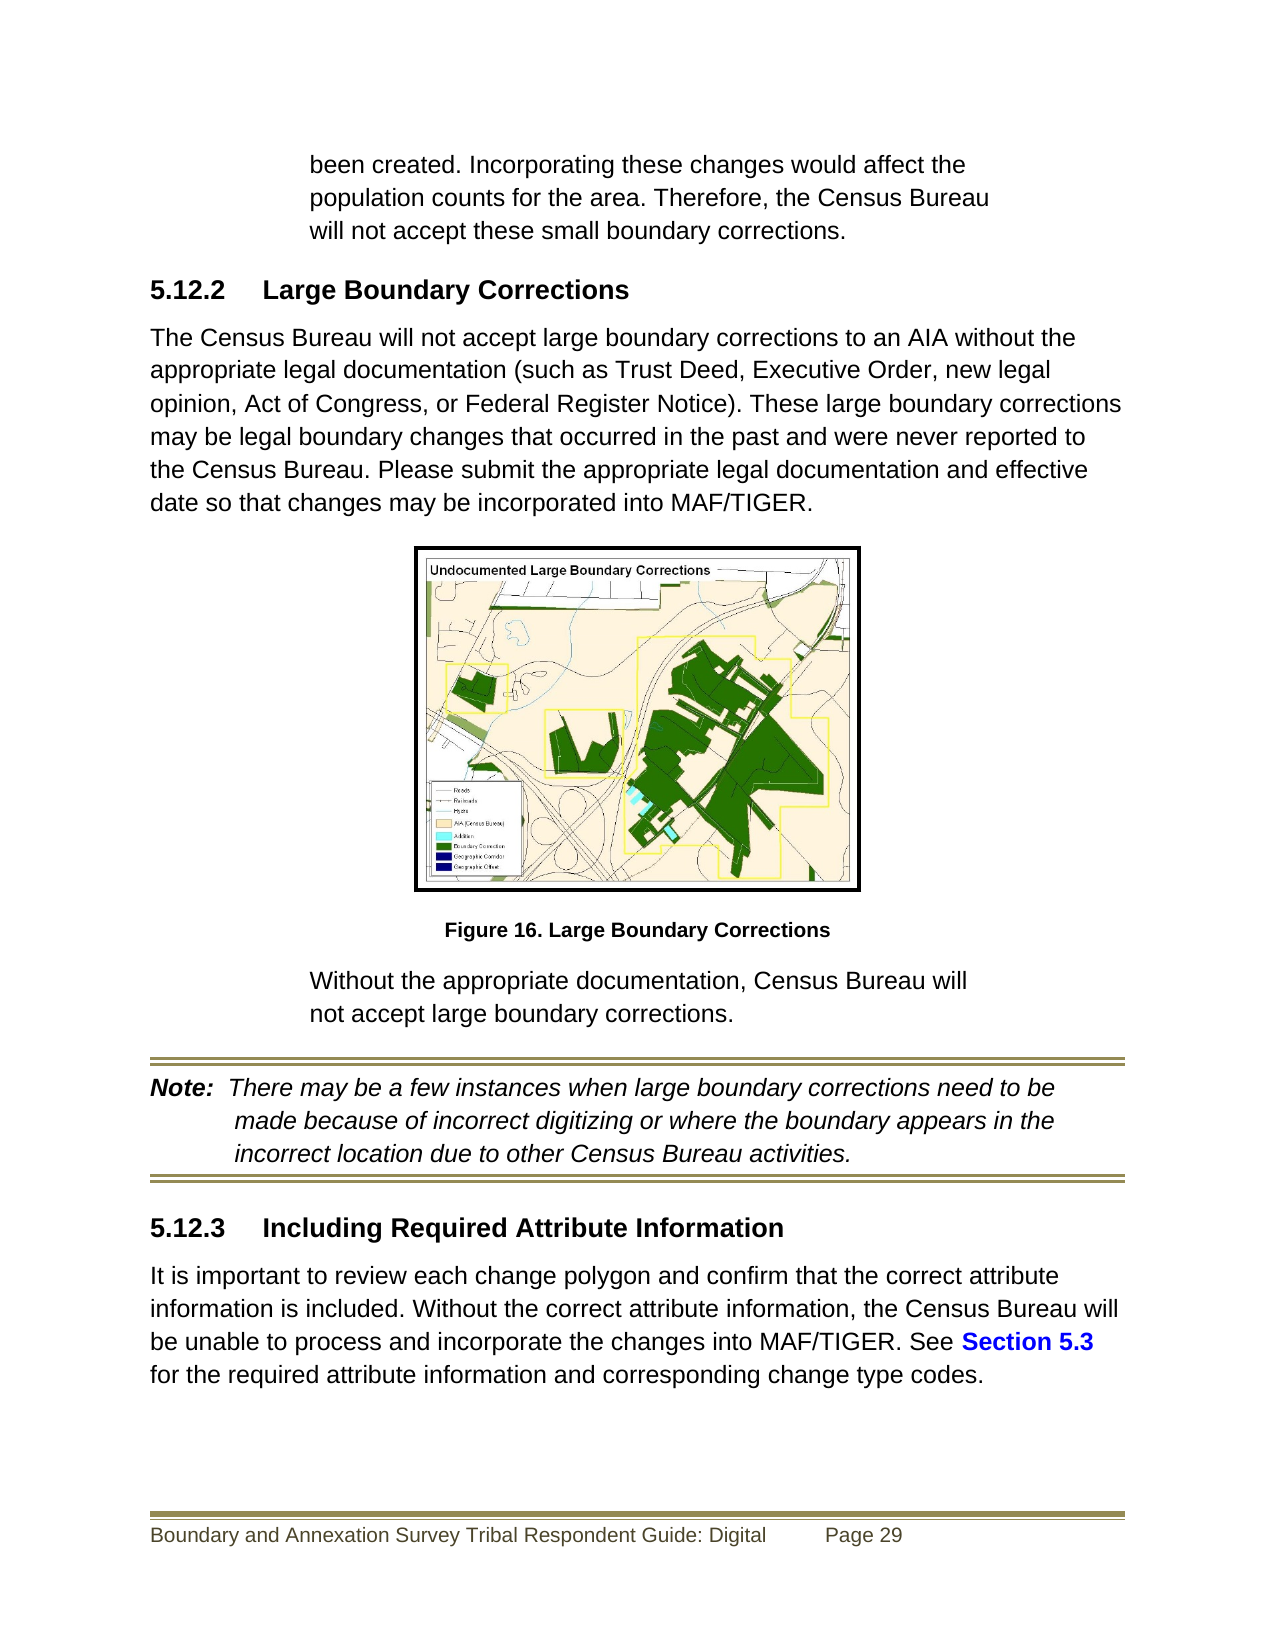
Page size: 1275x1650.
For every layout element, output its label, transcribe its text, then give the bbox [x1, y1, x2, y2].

text Without the appropriate documentation, Census Bureau will not accept large boundary corrections. [309, 966, 994, 1028]
text Figure 16. Large Boundary Corrections [150, 918, 1125, 942]
text It is important to review each change polygon and confirm that the correct attribute information is included. Without the correct attribute information, the Census Bureau will be unable to process and incorporate the changes into MAF/TIGER. See Section 5.3 for the required attribute information and corresponding change type codes. [150, 1261, 1125, 1389]
subtitle Large Boundary Corrections [150, 274, 1125, 305]
text The Census Bureau will not accept large boundary corrections to an AIA without the appropriate legal documentation (such as Trust Deed, Executive Order, new legal opinion, Act of Congress, or Federal Register Notice). These large boundary corrections may be legal boundary changes that occurred in the past and were never reported to the Census Bureau. Please submit the appropriate legal documentation and effective date so that changes may be incorporated into MAF/TIGER. [150, 322, 1125, 516]
picture [418, 550, 857, 888]
subtitle Including Required Attribute Information [150, 1212, 1125, 1244]
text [309, 150, 994, 245]
text Note: There may be a few instances when large boundary corrections need to be made because of incorrect digitizing or where the boundary appears in the incorrect location due to other Census Bureau activities. [150, 1066, 1125, 1174]
